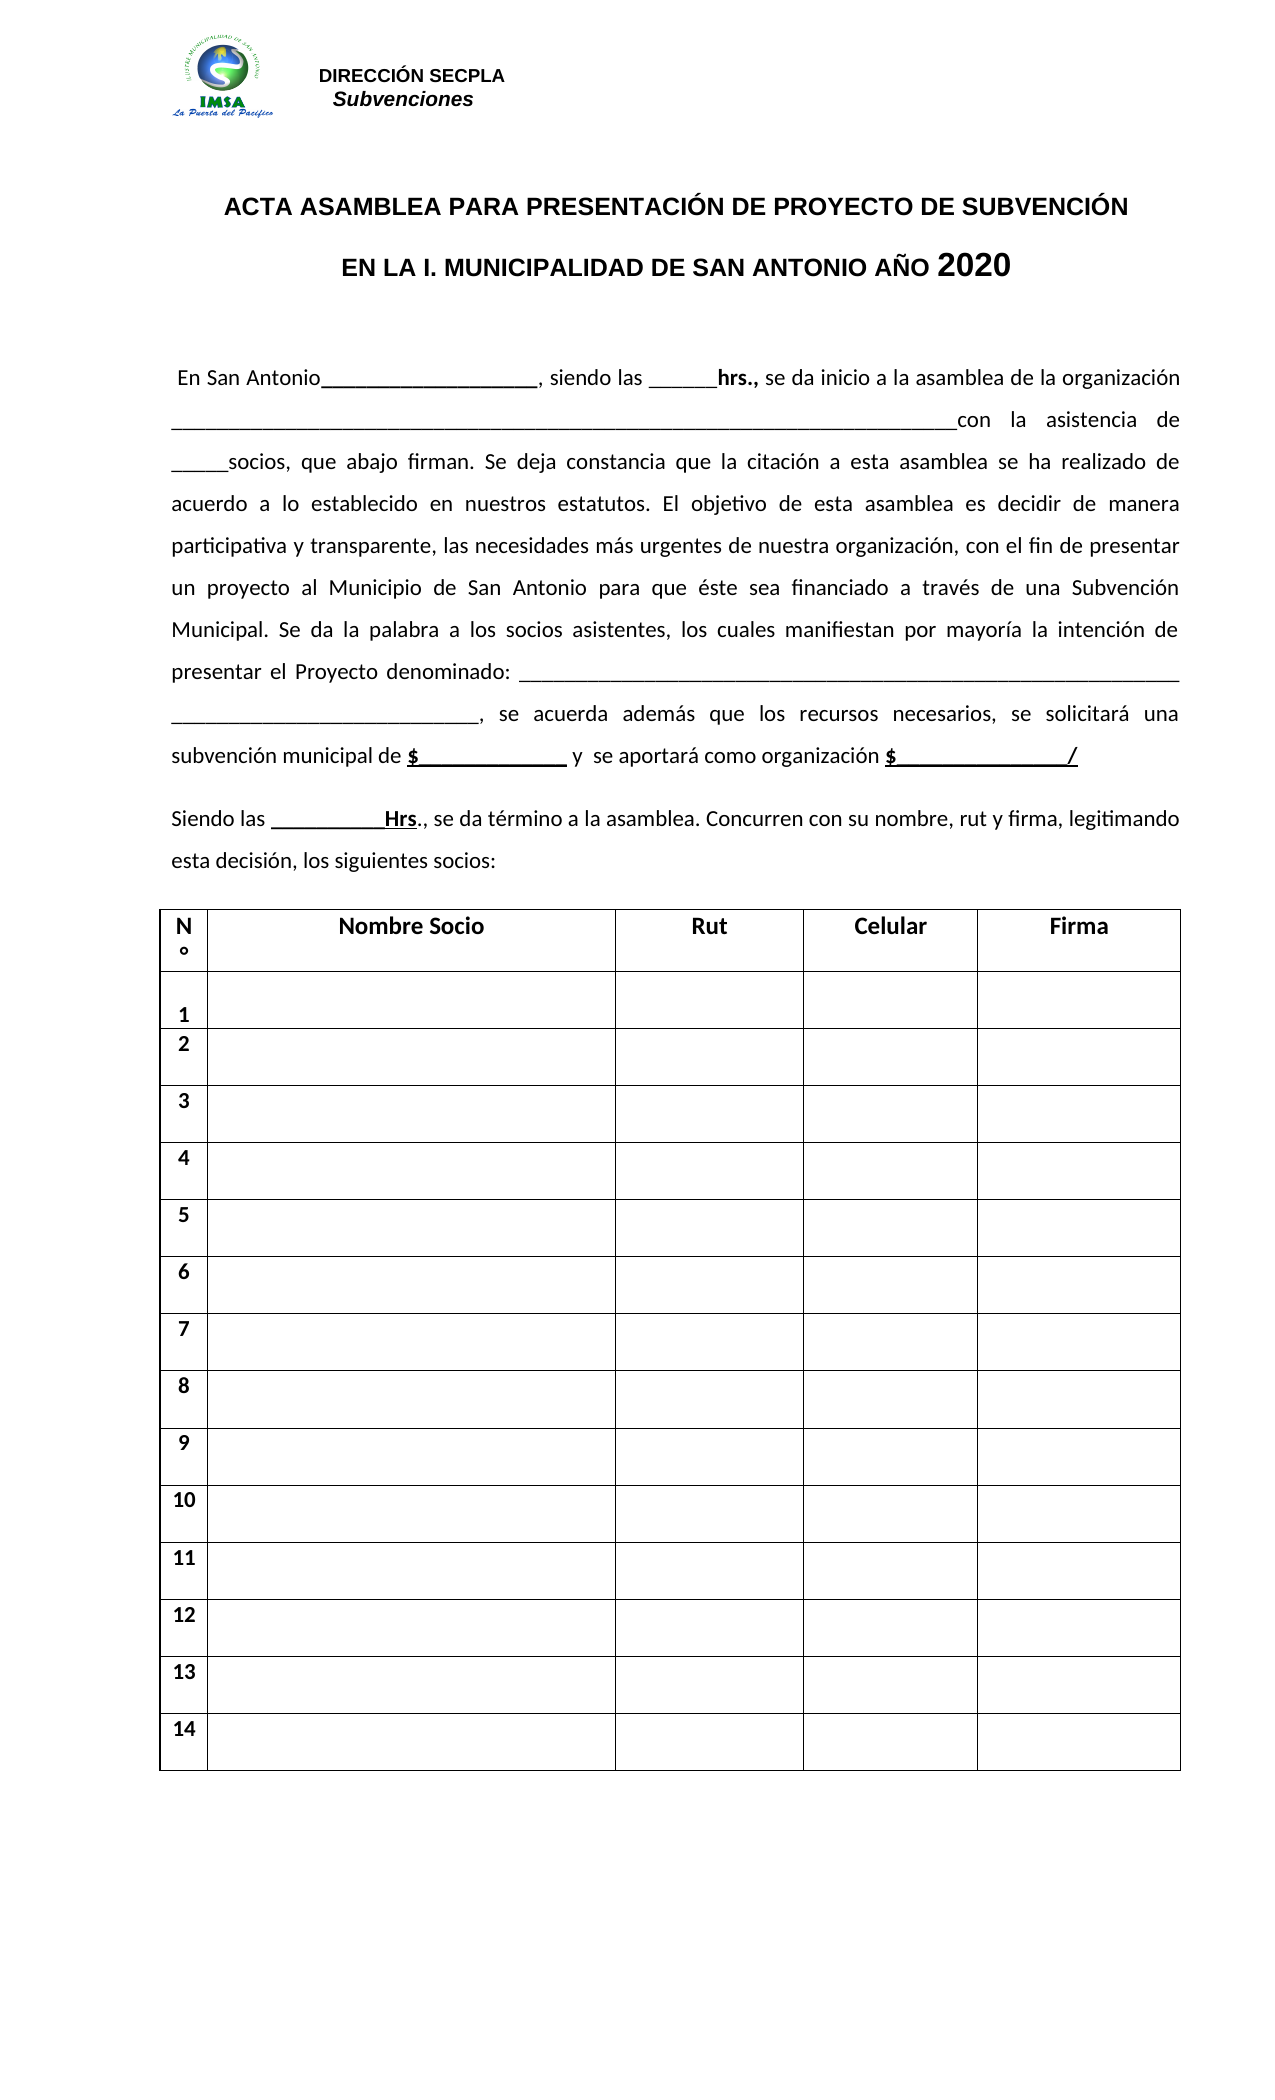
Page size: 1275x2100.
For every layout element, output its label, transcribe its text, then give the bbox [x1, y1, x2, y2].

table_cell [208, 1657, 615, 1713]
table_cell [978, 1086, 1180, 1142]
table_header Celular [804, 910, 977, 971]
table_cell 8 [161, 1371, 207, 1427]
table_cell [978, 1543, 1180, 1599]
text EN LA I. MUNICIPALIDAD DE SAN ANTONIO AÑO 2020 [171, 245, 1181, 284]
table_cell [208, 1600, 615, 1656]
table_cell [804, 1714, 977, 1770]
table_header Rut [616, 910, 803, 971]
table_cell [978, 1200, 1180, 1256]
table_cell 14 [161, 1714, 207, 1770]
table_cell 6 [161, 1257, 207, 1313]
table_cell [978, 1371, 1180, 1427]
table_cell 2 [161, 1029, 207, 1085]
table_cell 3 [161, 1086, 207, 1142]
table_cell [804, 1371, 977, 1427]
table_cell [616, 972, 803, 1028]
table_cell [616, 1257, 803, 1313]
table_cell [616, 1657, 803, 1713]
table_cell 7 [161, 1314, 207, 1370]
table_cell [208, 1371, 615, 1427]
table_cell [978, 1714, 1180, 1770]
table_cell [616, 1486, 803, 1542]
text En San Antonio___________________, siendo las ______hrs., se da inicio a la asamblea de la organización _____________________________________________________________________con la asistencia de _____socios, que abajo firman. Se deja constancia que la citación a esta asamblea se ha realizado de acuerdo a lo establecido en nuestros estatutos. El objetivo de esta asamblea es decidir de manera participativa y transparente, las necesidades más urgentes de nuestra organización, con el fin de presentar un proyecto al Municipio de San Antonio para que éste sea financiado a través de una Subvención Municipal. Se da la palabra a los socios asistentes, los cuales manifiestan por mayoría la intención de presentar el Proyecto denominado: __________________________________________________________ ___________________________, se acuerda además que los recursos necesarios, se solicitará una subvención municipal de $_____________ y se aportará como organización $_______________/ [171, 363, 1181, 769]
table_cell 12 [161, 1600, 207, 1656]
table_cell [208, 1200, 615, 1256]
table_header N° [161, 910, 207, 971]
table_cell [208, 1486, 615, 1542]
table_cell [208, 1086, 615, 1142]
table_cell [804, 1200, 977, 1256]
table_cell [616, 1314, 803, 1370]
table_cell [978, 1029, 1180, 1085]
table_cell [208, 1143, 615, 1199]
table_cell [804, 1086, 977, 1142]
table_cell [978, 1657, 1180, 1713]
table_cell [616, 1029, 803, 1085]
table_cell [978, 1429, 1180, 1484]
table_cell [616, 1143, 803, 1199]
table_cell [616, 1543, 803, 1599]
table_cell [616, 1714, 803, 1770]
table_cell [804, 1543, 977, 1599]
table_cell [208, 972, 615, 1028]
table_cell [804, 972, 977, 1028]
table_cell [978, 1314, 1180, 1370]
table_header Nombre Socio [208, 910, 615, 971]
table_cell [978, 972, 1180, 1028]
table_cell [616, 1086, 803, 1142]
text Siendo las __________Hrs., se da término a la asamblea. Concurren con su nombre, rut y firma, legitimando esta decisión, los siguientes socios: [171, 804, 1181, 874]
table_cell [208, 1029, 615, 1085]
table_cell [616, 1200, 803, 1256]
table_header Firma [978, 910, 1180, 971]
table_cell [804, 1657, 977, 1713]
table_cell [616, 1371, 803, 1427]
table_cell 9 [161, 1429, 207, 1484]
table_cell [804, 1486, 977, 1542]
table_cell [208, 1714, 615, 1770]
text ACTA ASAMBLEA PARA PRESENTACIÓN DE PROYECTO DE SUBVENCIÓN [171, 191, 1181, 220]
table_cell [804, 1429, 977, 1484]
table_cell [208, 1543, 615, 1599]
table_cell [804, 1029, 977, 1085]
table_cell 4 [161, 1143, 207, 1199]
table_cell 1 [161, 972, 207, 1028]
table_cell 11 [161, 1543, 207, 1599]
table_cell [616, 1429, 803, 1484]
table_cell 5 [161, 1200, 207, 1256]
table_cell [978, 1486, 1180, 1542]
table_cell [208, 1257, 615, 1313]
table_cell [804, 1314, 977, 1370]
table_cell [208, 1429, 615, 1484]
table_cell [978, 1257, 1180, 1313]
table_cell [804, 1600, 977, 1656]
table_cell [804, 1257, 977, 1313]
table_cell [804, 1143, 977, 1199]
table_cell [616, 1600, 803, 1656]
table_cell [978, 1600, 1180, 1656]
table_cell 10 [161, 1486, 207, 1542]
table_cell 13 [161, 1657, 207, 1713]
table_cell [978, 1143, 1180, 1199]
table_cell [208, 1314, 615, 1370]
